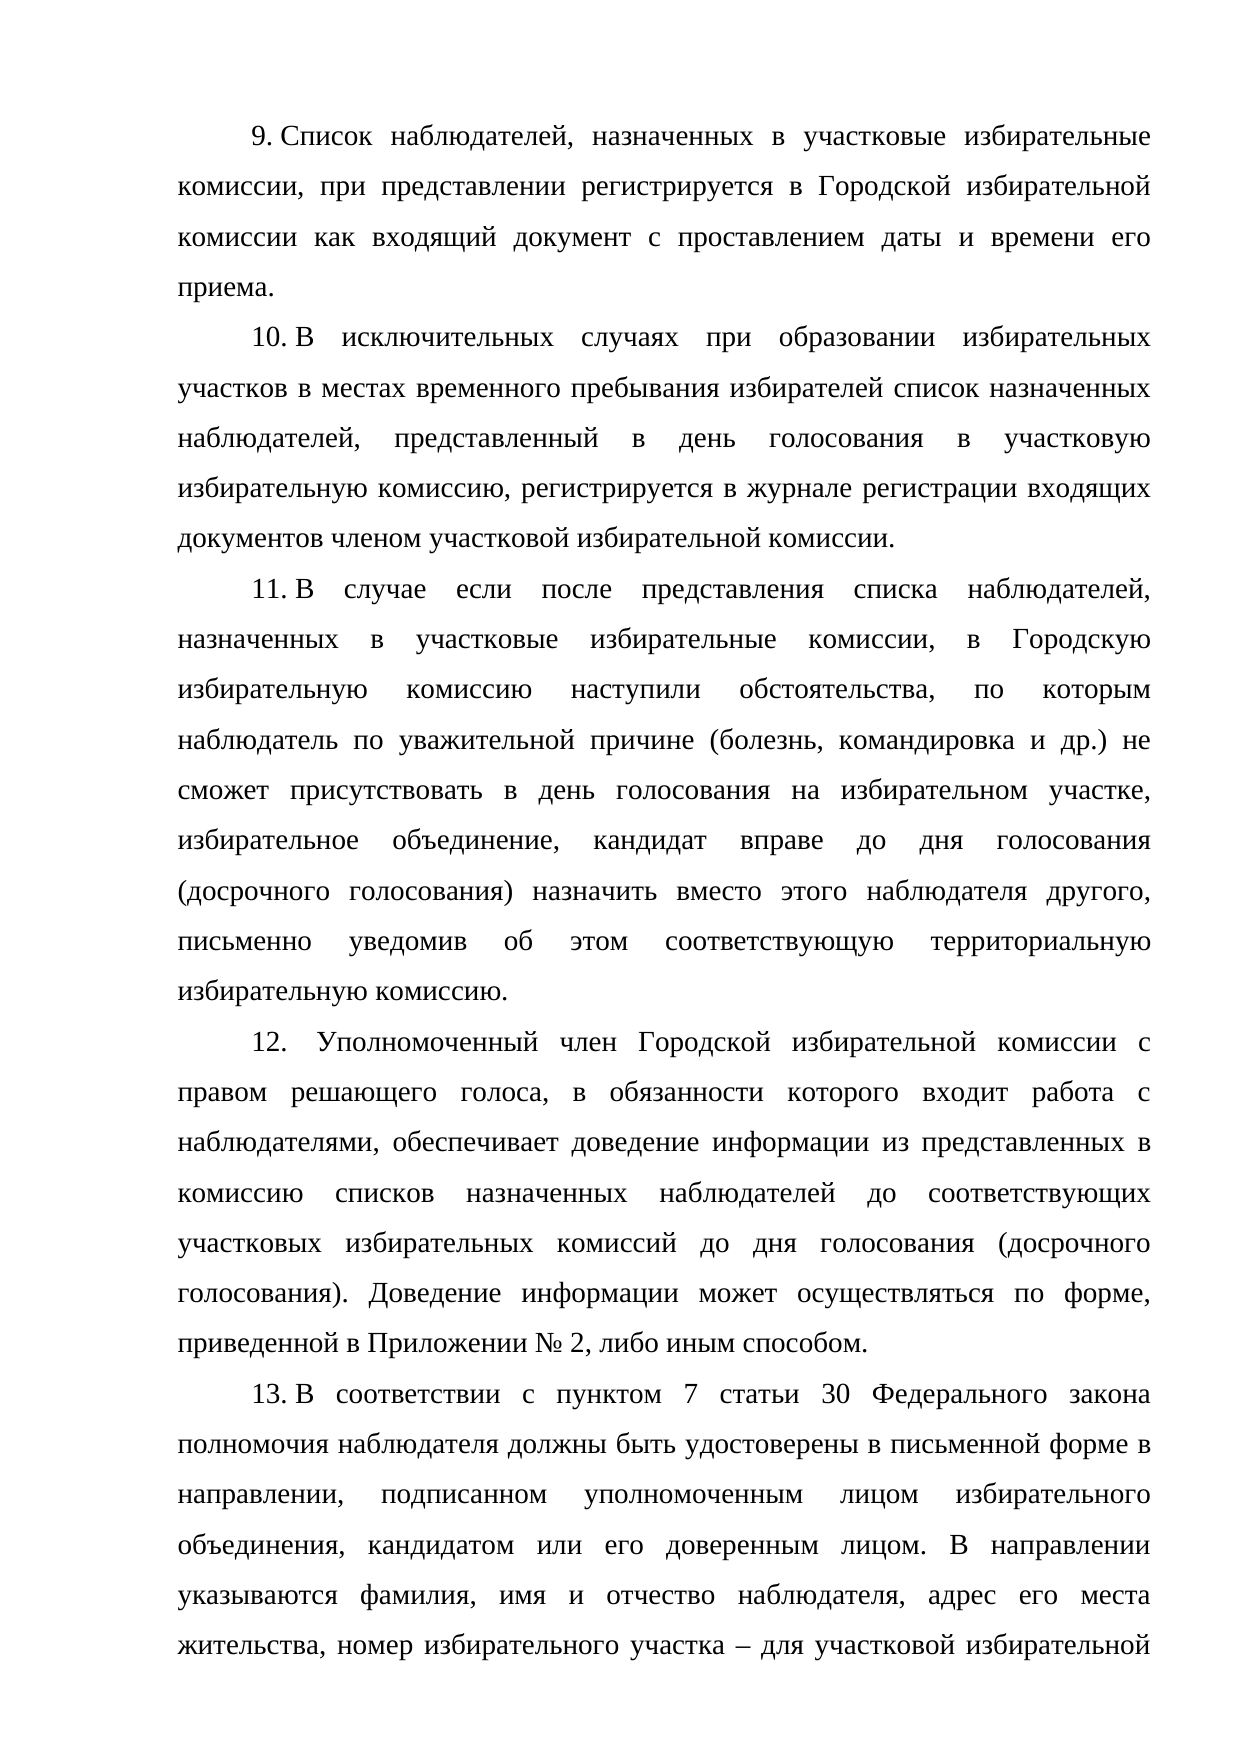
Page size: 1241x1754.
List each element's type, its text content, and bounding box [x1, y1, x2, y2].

text 10. В исключительных случаях при образовании избирательных участков в местах временного пребывания избирателей список назначенных наблюдателей, представленный в день голосования в участковую избирательную комиссию, регистрируется в журнале регистрации входящих документов членом участковой избирательной комиссии. [177, 319, 1152, 554]
text 9. Список наблюдателей, назначенных в участковые избирательные комиссии, при представлении регистрируется в Городской избирательной комиссии как входящий документ с проставлением даты и времени его приема. [177, 118, 1152, 303]
text 11. В случае если после представления списка наблюдателей, назначенных в участковые избирательные комиссии, в Городскую избирательную комиссию наступили обстоятельства, по которым наблюдатель по уважительной причине (болезнь, командировка и др.) не сможет присутствовать в день голосования на избирательном участке, избирательное объединение, кандидат вправе до дня голосования (досрочного голосования) назначить вместо этого наблюдателя другого, письменно уведомив об этом соответствующую территориальную избирательную комиссию. [177, 571, 1152, 1007]
text 12. Уполномоченный член Городской избирательной комиссии с правом решающего голоса, в обязанности которого входит работа с наблюдателями, обеспечивает доведение информации из представленных в комиссию списков назначенных наблюдателей до соответствующих участковых избирательных комиссий до дня голосования (досрочного голосования). Доведение информации может осуществляться по форме, приведенной в Приложении № 2, либо иным способом. [177, 1024, 1152, 1359]
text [177, 1376, 1152, 1661]
